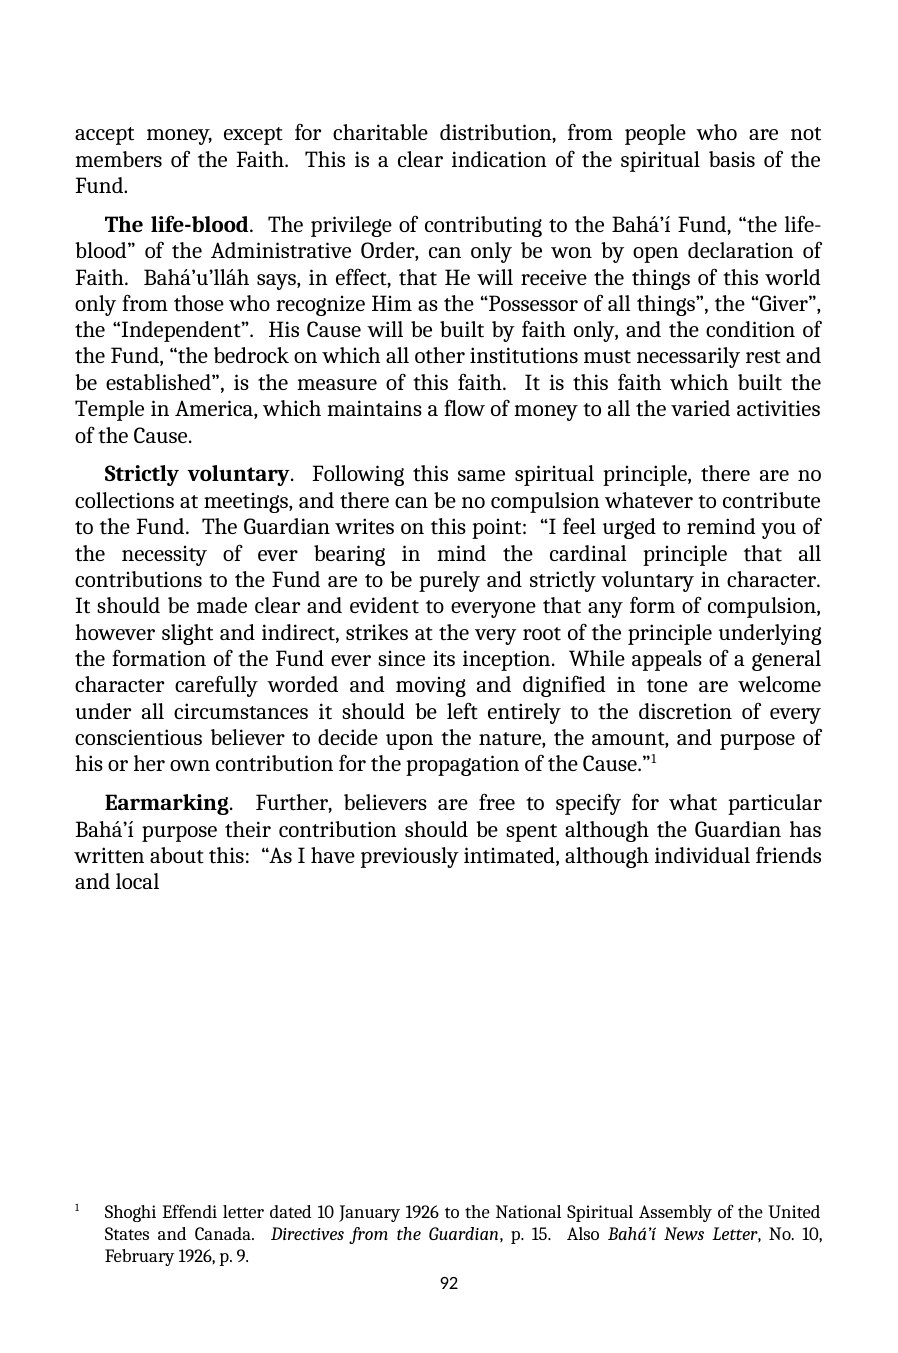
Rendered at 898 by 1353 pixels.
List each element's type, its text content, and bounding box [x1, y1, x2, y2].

text Earmarking. Further, believers are free to specify for what particular Bahá’í purpose their contribution should be spent although the Guardian has written about this: “As I have previously intimated, although individual friends and local [75, 790, 823, 895]
text The life-blood. The privilege of contributing to the Bahá’í Fund, “the life-blood” of the Administrative Order, can only be won by open declaration of Faith. Bahá’u’lláh says, in effect, that He will receive the things of this world only from those who recognize Him as the “Possessor of all things”, the “Giver”, the “Independent”. His Cause will be built by faith only, and the condition of the Fund, “the bedrock on which all other institutions must necessarily rest and be established”, is the measure of this faith. It is this faith which built the Temple in America, which maintains a flow of money to all the varied activities of the Cause. [75, 212, 823, 449]
text Strictly voluntary. Following this same spiritual principle, there are no collections at meetings, and there can be no compulsion whatever to contribute to the Fund. The Guardian writes on this point: “I feel urged to remind you of the necessity of ever bearing in mind the cardinal principle that all contributions to the Fund are to be purely and strictly voluntary in character. It should be made clear and evident to everyone that any form of compulsion, however slight and indirect, strikes at the very root of the principle underlying the formation of the Fund ever since its inception. While appeals of a general character carefully worded and moving and dignified in tone are welcome under all circumstances it should be left entirely to the discretion of every conscientious believer to decide upon the nature, the amount, and purpose of his or her own contribution for the propagation of the Cause.” [75, 461, 823, 777]
text accept money, except for charitable distribution, from people who are not members of the Faith. This is a clear indication of the spiritual basis of the Fund. [75, 120, 823, 199]
